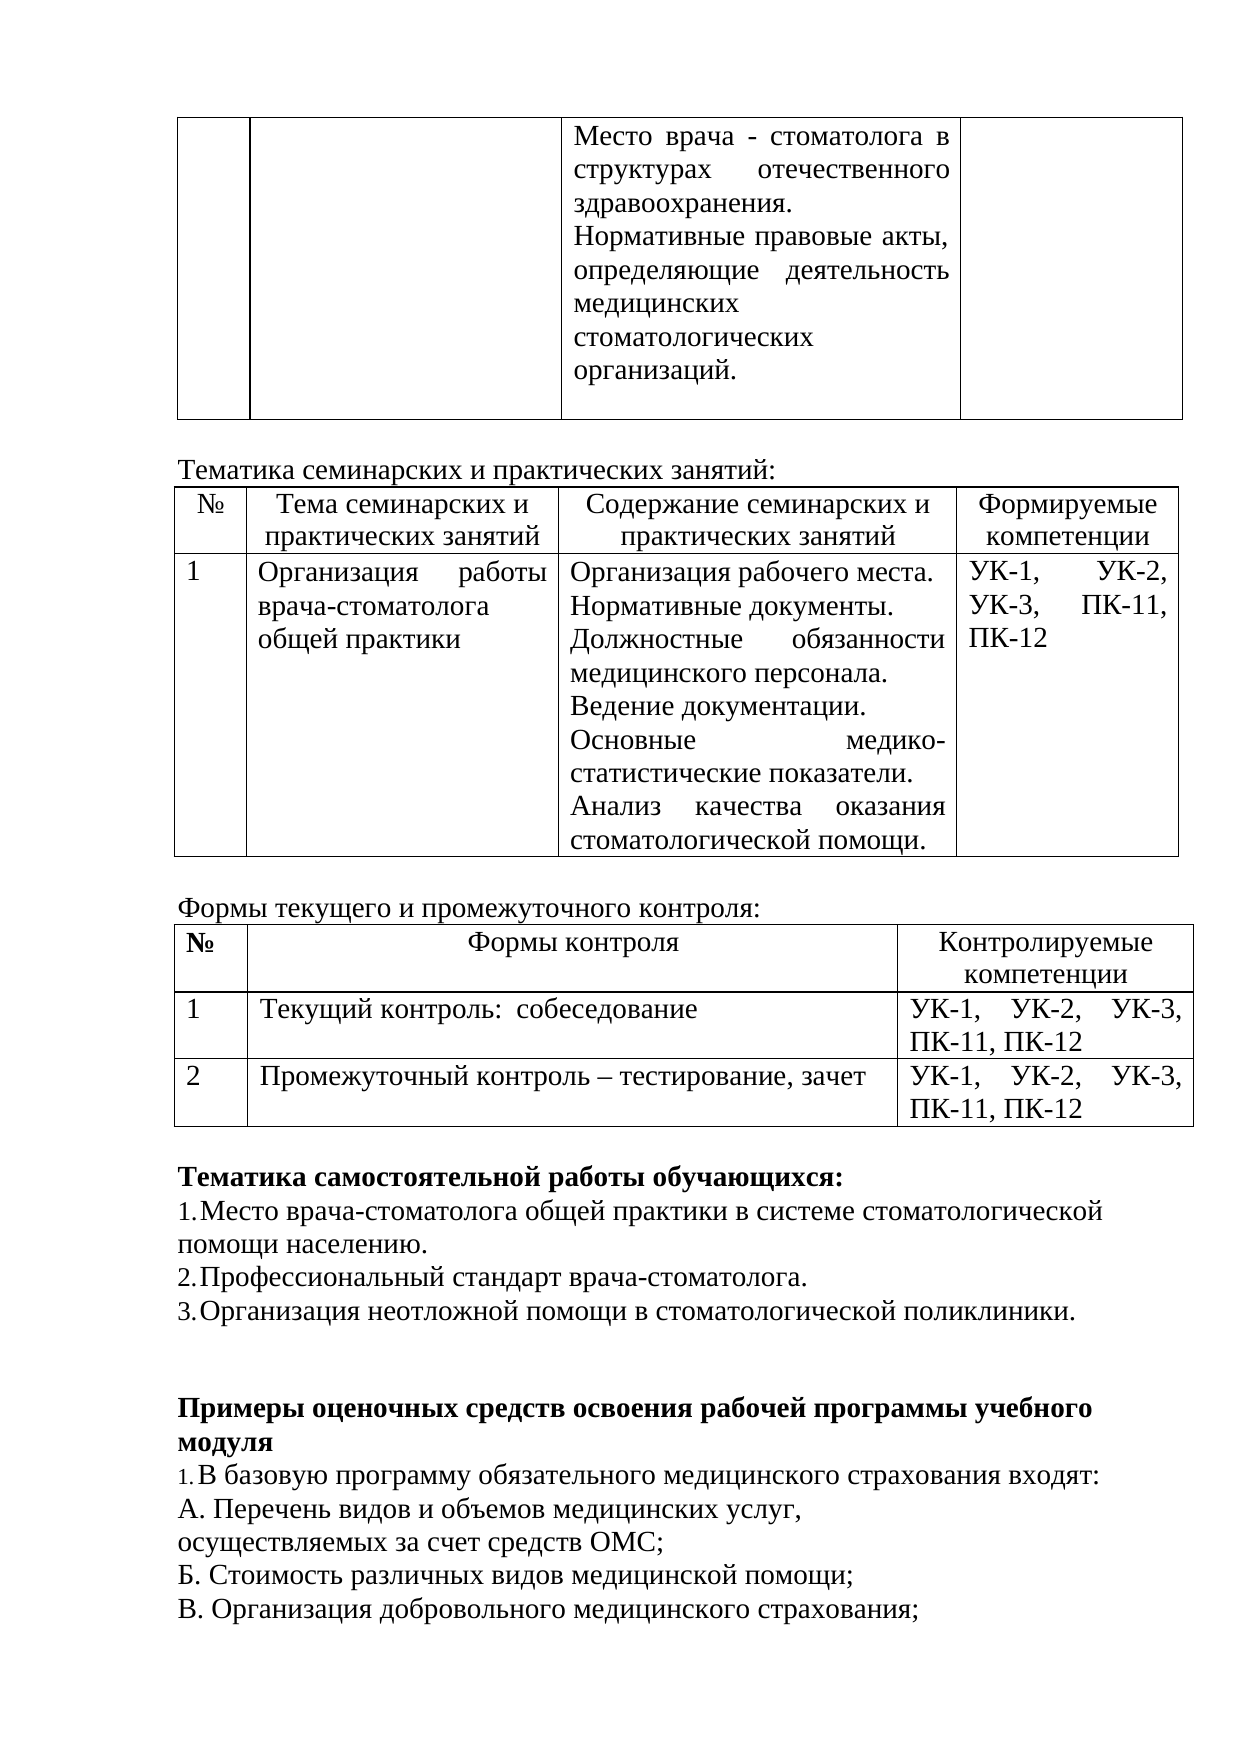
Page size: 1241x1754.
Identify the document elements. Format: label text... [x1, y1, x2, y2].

text В. Организация добровольного медицинского страхования; [177, 1591, 1223, 1625]
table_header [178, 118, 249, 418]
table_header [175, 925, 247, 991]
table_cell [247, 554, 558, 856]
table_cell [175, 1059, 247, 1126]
list Организация неотложной помощи в стоматологической поликлиники. [177, 1294, 1223, 1327]
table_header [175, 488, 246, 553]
list В базовую программу обязательного медицинского страхования входят: А. Перечень видов и объемов медицинских услуг, [177, 1457, 1101, 1524]
list Место врача-стоматолога общей практики в системе стоматологической помощи населению. [177, 1193, 1103, 1260]
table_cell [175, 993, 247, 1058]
text Б. Стоимость различных видов медицинской помощи; [177, 1558, 1223, 1591]
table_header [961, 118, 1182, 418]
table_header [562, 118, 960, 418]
text осуществляемых за счет средств ОМС; [177, 1524, 1223, 1558]
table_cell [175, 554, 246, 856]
subtitle Примеры оценочных средств освоения рабочей программы учебного модуля [177, 1390, 1095, 1457]
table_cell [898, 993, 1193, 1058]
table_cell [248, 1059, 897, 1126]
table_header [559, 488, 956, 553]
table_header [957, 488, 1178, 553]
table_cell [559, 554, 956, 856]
text Тематика семинарских и практических занятий: [177, 452, 1223, 485]
list Профессиональный стандарт врача-стоматолога. [177, 1260, 1223, 1294]
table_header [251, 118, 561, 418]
subtitle Тематика самостоятельной работы обучающихся: [177, 1160, 1223, 1193]
text Формы текущего и промежуточного контроля: [177, 890, 1223, 923]
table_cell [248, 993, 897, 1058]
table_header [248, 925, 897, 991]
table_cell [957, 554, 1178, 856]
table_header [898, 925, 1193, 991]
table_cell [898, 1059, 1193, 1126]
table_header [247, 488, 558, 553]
